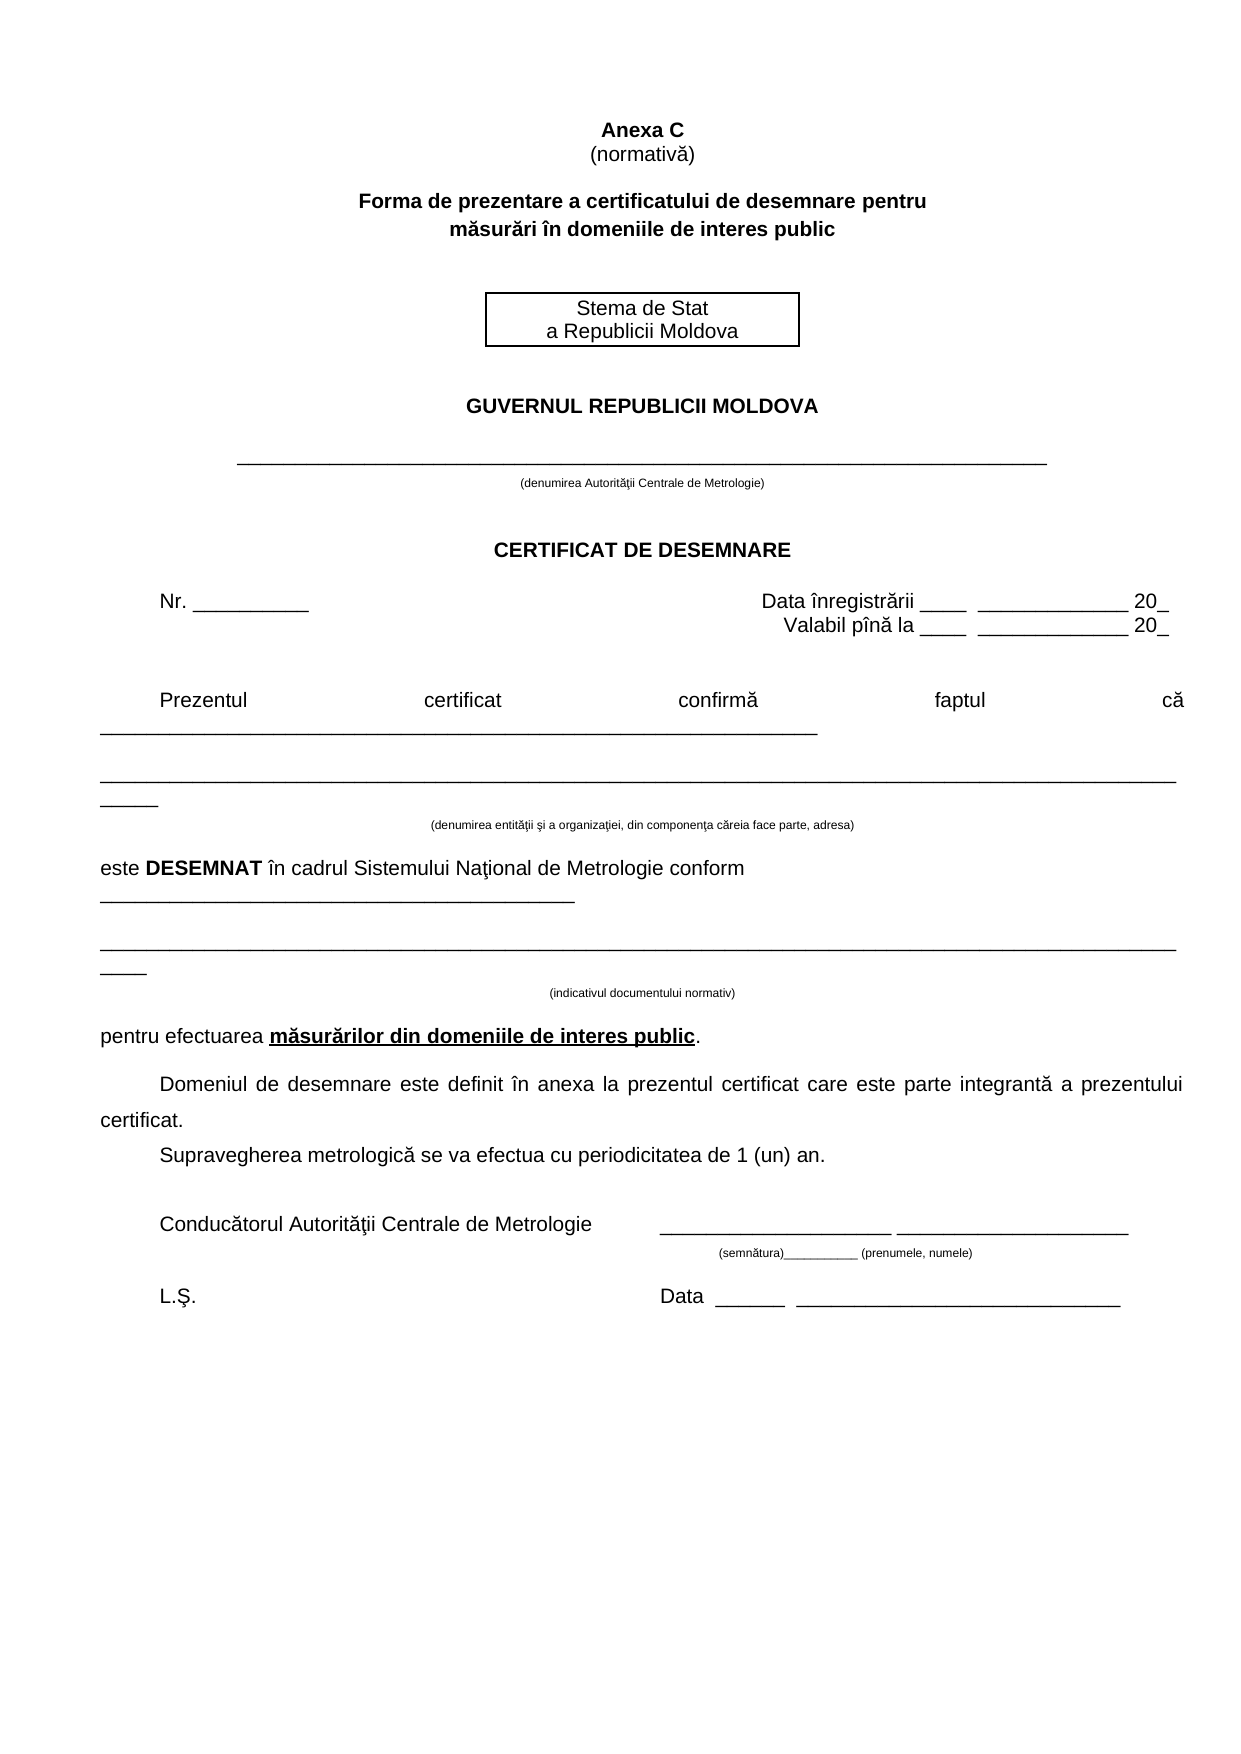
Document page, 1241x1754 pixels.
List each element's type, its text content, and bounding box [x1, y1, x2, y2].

table_cell Data înregistrării ____ _____________ 20_ Valabil pînă la ____ _____________ 20_ [467, 564, 1189, 639]
table_header Conducătorul Autorităţii Centrale de Metrologie L.Ş. [96, 1211, 655, 1310]
table_header ____________________ ____________________ (semnătura)___________ (prenumele, numele) Data ______ ____________________________ [655, 1211, 1189, 1310]
table_cell Nr. __________ [96, 564, 467, 639]
table_header Anexa C (normativă) Forma de prezentare a certificatului de desemnare pentru măsurări în domeniile de interes public GUVERNUL REPUBLICII MOLDOVA ______________________________________________________________________ (denumirea Autorităţii Centrale de Metrologie) CERTIFICAT DE DESEMNARE [96, 116, 1189, 564]
table_cell Prezentul certificat confirmă faptul că ______________________________________________________________ __________________________________________________________________________________________________ (denumirea entităţii şi a organizaţiei, din componenţa căreia face parte, adresa) este DESEMNAT în cadrul Sistemului Naţional de Metrologie conform _________________________________________ _________________________________________________________________________________________________ (indicativul documentului normativ) pentru efectuarea măsurărilor din domeniile de interes public. Domeniul de desemnare este definit în anexa la prezentul certificat care este parte integrantă a prezentului certificat. Supravegherea metrologică se va efectua cu periodicitatea de 1 (un) an. [96, 639, 1189, 1182]
